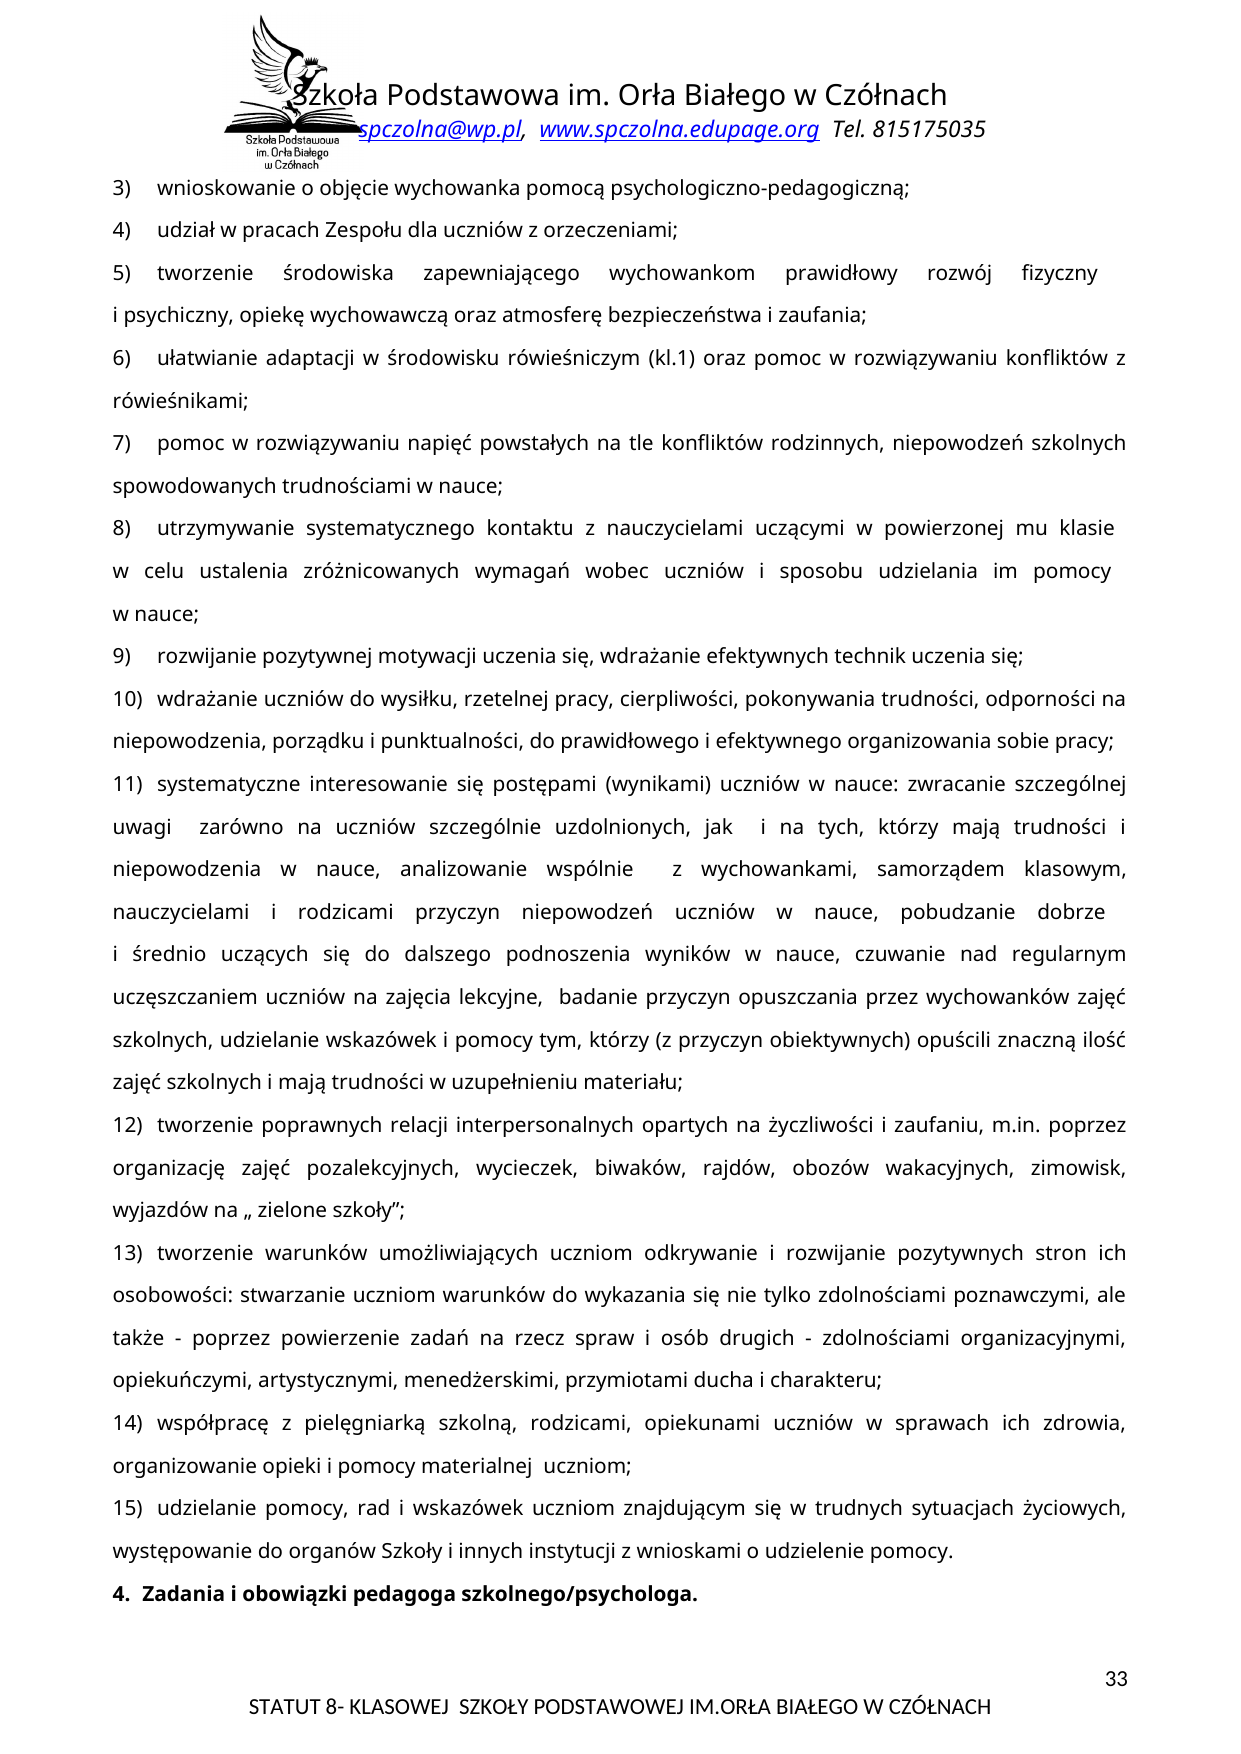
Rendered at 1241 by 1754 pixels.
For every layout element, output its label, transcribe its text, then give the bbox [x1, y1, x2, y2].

list współpracę z pielęgniarką szkolną, rodzicami, opiekunami uczniów w sprawach ich zdrowia, organizowanie opieki i pomocy materialnej uczniom; [112, 1408, 1128, 1479]
list wnioskowanie o objęcie wychowanka pomocą psychologiczno-pedagogiczną; [112, 173, 1128, 201]
list tworzenie poprawnych relacji interpersonalnych opartych na życzliwości i zaufaniu, m.in. poprzez organizację zajęć pozalekcyjnych, wycieczek, biwaków, rajdów, obozów wakacyjnych, zimowisk, wyjazdów na „ zielone szkoły”; [112, 1110, 1128, 1224]
list udział w pracach Zespołu dla uczniów z orzeczeniami; [112, 215, 1128, 244]
list udzielanie pomocy, rad i wskazówek uczniom znajdującym się w trudnych sytuacjach życiowych, występowanie do organów Szkoły i innych instytucji z wnioskami o udzielenie pomocy. [112, 1493, 1128, 1564]
list tworzenie warunków umożliwiających uczniom odkrywanie i rozwijanie pozytywnych stron ich osobowości: stwarzanie uczniom warunków do wykazania się nie tylko zdolnościami poznawczymi, ale także - poprzez powierzenie zadań na rzecz spraw i osób drugich - zdolnościami organizacyjnymi, opiekuńczymi, artystycznymi, menedżerskimi, przymiotami ducha i charakteru; [112, 1238, 1128, 1394]
list utrzymywanie systematycznego kontaktu z nauczycielami uczącymi w powierzonej mu klasie w celu ustalenia zróżnicowanych wymagań wobec uczniów i sposobu udzielania im pomocy w nauce; [112, 513, 1128, 627]
list pomoc w rozwiązywaniu napięć powstałych na tle konfliktów rodzinnych, niepowodzeń szkolnych spowodowanych trudnościami w nauce; [112, 428, 1128, 499]
picture [221, 12, 364, 172]
list wdrażanie uczniów do wysiłku, rzetelnej pracy, cierpliwości, pokonywania trudności, odporności na niepowodzenia, porządku i punktualności, do prawidłowego i efektywnego organizowania sobie pracy; [112, 684, 1128, 755]
list Zadania i obowiązki pedagoga szkolnego/psychologa. [112, 1579, 1128, 1607]
list systematyczne interesowanie się postępami (wynikami) uczniów w nauce: zwracanie szczególnej uwagi zarówno na uczniów szczególnie uzdolnionych, jak i na tych, którzy mają trudności i niepowodzenia w nauce, analizowanie wspólnie z wychowankami, samorządem klasowym, nauczycielami i rodzicami przyczyn niepowodzeń uczniów w nauce, pobudzanie dobrze i średnio uczących się do dalszego podnoszenia wyników w nauce, czuwanie nad regularnym uczęszczaniem uczniów na zajęcia lekcyjne, badanie przyczyn opuszczania przez wychowanków zajęć szkolnych, udzielanie wskazówek i pomocy tym, którzy (z przyczyn obiektywnych) opuścili znaczną ilość zajęć szkolnych i mają trudności w uzupełnieniu materiału; [112, 769, 1128, 1096]
list tworzenie środowiska zapewniającego wychowankom prawidłowy rozwój fizyczny i psychiczny, opiekę wychowawczą oraz atmosferę bezpieczeństwa i zaufania; [112, 258, 1128, 329]
list ułatwianie adaptacji w środowisku rówieśniczym (kl.1) oraz pomoc w rozwiązywaniu konfliktów z rówieśnikami; [112, 343, 1128, 414]
list rozwijanie pozytywnej motywacji uczenia się, wdrażanie efektywnych technik uczenia się; [112, 641, 1128, 670]
